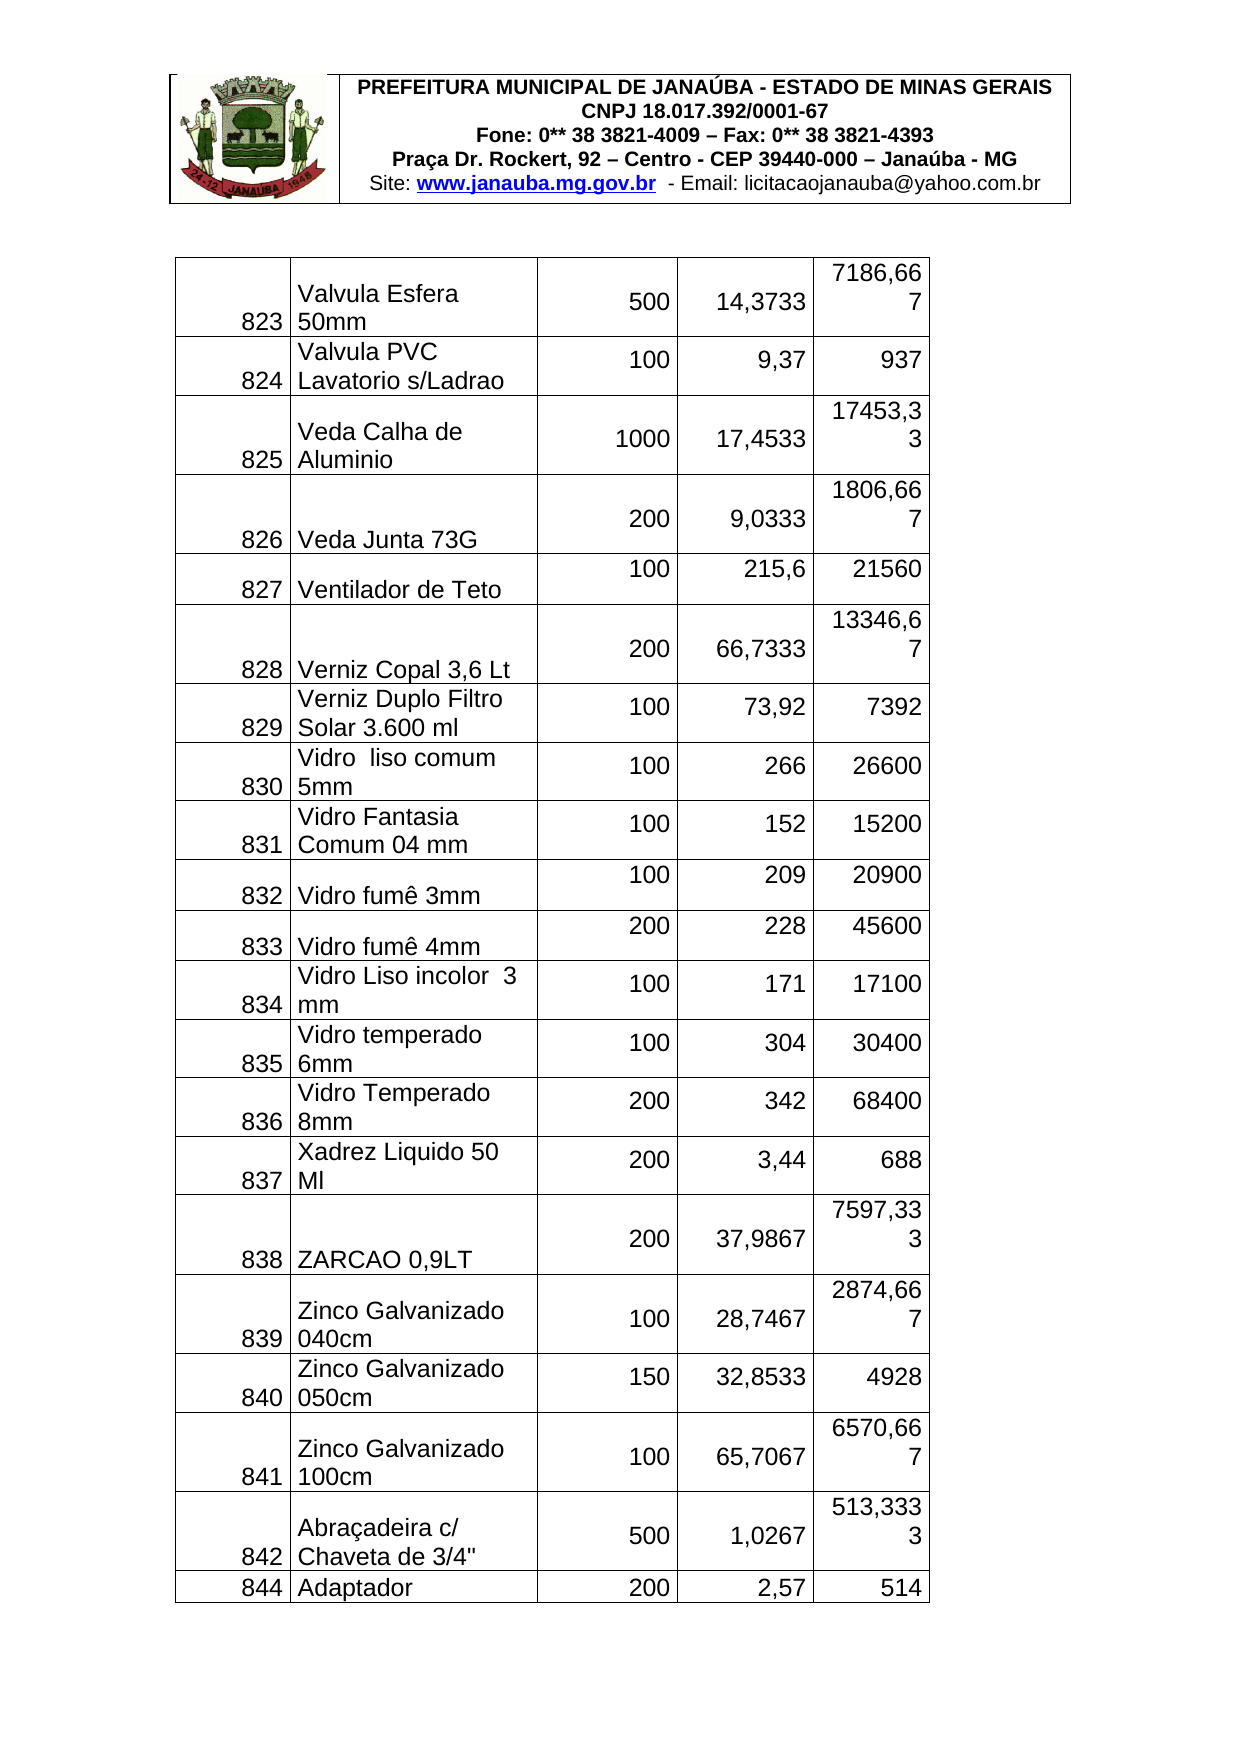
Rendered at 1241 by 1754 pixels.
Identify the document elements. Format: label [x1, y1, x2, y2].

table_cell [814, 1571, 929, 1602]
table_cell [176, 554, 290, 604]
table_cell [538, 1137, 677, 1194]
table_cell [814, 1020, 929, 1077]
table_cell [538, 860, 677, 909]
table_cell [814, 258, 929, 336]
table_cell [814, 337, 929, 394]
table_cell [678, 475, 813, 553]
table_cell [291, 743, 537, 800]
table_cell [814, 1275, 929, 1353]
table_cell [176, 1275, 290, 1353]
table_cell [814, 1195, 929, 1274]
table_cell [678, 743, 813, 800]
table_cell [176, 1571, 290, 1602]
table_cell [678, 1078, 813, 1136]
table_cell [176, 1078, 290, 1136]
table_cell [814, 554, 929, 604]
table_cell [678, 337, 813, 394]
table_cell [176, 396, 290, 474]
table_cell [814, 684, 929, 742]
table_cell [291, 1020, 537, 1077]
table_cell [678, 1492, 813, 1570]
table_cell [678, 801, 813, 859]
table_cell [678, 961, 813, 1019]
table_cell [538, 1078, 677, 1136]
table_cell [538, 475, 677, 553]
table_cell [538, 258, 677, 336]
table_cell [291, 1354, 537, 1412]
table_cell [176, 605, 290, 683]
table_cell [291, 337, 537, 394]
picture [177, 74, 328, 203]
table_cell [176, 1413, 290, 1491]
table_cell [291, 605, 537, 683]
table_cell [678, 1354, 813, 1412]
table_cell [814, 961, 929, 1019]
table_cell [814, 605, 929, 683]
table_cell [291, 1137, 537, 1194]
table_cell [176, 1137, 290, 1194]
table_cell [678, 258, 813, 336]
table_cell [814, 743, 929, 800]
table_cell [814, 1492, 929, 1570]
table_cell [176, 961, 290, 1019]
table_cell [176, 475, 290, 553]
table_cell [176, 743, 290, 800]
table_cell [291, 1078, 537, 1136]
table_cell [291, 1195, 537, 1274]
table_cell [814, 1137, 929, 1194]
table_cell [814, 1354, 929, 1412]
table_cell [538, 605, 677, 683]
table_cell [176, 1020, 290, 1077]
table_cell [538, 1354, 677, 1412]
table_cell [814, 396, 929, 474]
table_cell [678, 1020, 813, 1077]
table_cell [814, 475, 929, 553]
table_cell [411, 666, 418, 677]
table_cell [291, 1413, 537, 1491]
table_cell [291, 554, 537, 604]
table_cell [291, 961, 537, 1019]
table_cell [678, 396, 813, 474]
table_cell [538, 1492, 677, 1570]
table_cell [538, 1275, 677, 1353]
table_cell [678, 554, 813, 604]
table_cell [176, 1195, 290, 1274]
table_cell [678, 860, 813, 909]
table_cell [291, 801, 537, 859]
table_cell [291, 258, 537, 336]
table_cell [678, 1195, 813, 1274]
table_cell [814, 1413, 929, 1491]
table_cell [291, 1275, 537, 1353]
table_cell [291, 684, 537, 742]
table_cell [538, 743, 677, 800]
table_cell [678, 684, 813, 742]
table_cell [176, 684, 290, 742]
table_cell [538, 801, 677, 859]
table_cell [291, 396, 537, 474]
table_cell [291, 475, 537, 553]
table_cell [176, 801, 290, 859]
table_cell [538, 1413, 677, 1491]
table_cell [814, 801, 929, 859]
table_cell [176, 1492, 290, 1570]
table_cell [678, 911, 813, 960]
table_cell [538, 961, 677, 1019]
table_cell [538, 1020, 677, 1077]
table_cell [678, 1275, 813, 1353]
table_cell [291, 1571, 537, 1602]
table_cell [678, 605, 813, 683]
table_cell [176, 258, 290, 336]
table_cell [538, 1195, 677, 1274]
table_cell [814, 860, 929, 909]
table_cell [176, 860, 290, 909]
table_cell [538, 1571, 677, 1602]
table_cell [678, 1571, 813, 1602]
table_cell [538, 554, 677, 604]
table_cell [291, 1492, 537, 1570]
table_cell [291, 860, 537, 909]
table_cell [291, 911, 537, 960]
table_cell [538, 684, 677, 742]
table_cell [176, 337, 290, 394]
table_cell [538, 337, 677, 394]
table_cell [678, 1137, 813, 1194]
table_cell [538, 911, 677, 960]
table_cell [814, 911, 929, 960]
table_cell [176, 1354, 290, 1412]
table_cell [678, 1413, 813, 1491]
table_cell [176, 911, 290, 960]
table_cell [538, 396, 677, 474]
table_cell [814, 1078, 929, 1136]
